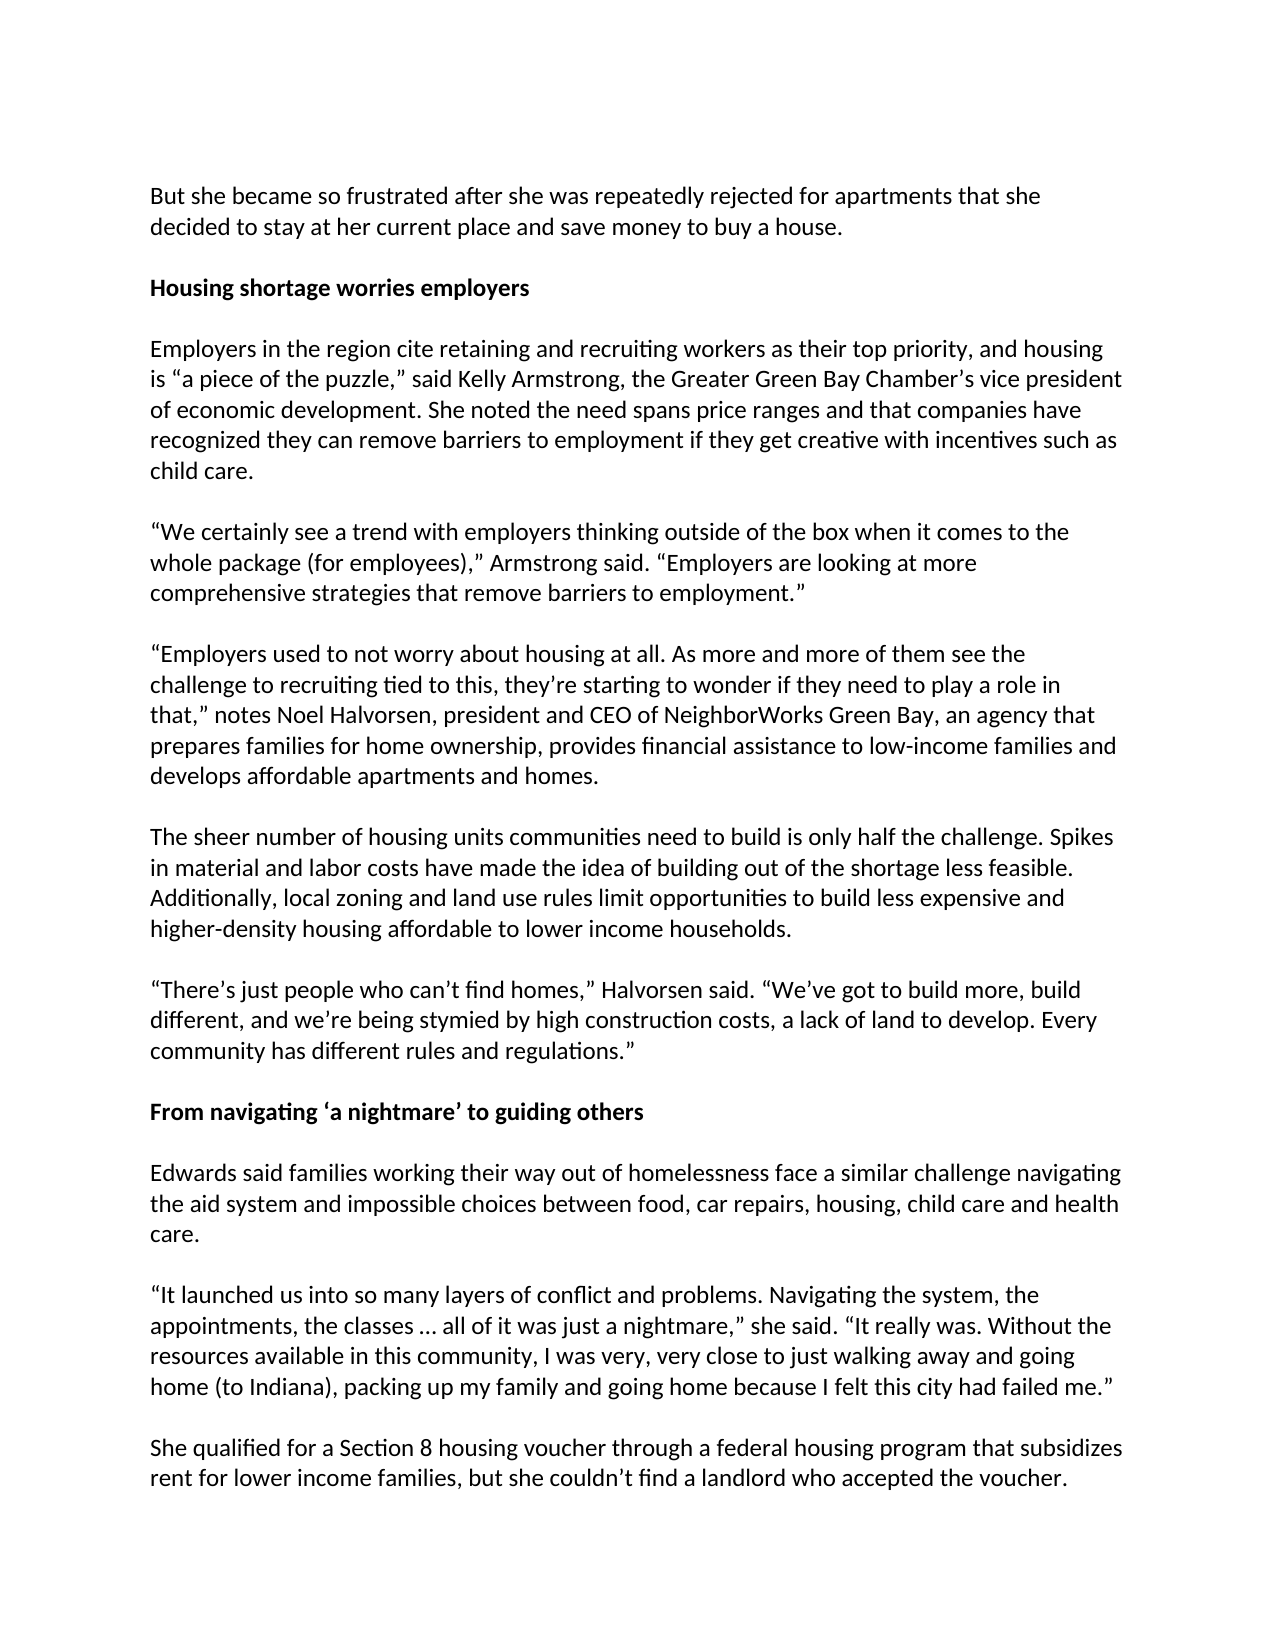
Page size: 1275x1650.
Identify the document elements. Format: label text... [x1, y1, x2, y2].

text Edwards said families working their way out of homelessness face a similar challenge navigating the aid system and impossible choices between food, car repairs, housing, child care and health care. [150, 1157, 1125, 1249]
text “We certainly see a trend with employers thinking outside of the box when it comes to the whole package (for employees),” Armstrong said. “Employers are looking at more comprehensive strategies that remove barriers to employment.” [150, 516, 1125, 608]
text She qualified for a Section 8 housing voucher through a federal housing program that subsidizes rent for lower income families, but she couldn’t find a landlord who accepted the voucher. [150, 1432, 1125, 1493]
text “It launched us into so many layers of conflict and problems. Navigating the system, the appointments, the classes … all of it was just a nightmare,” she said. “It really was. Without the resources available in this community, I was very, very close to just walking away and going home (to Indiana), packing up my family and going home because I felt this city had failed me.” [150, 1279, 1125, 1401]
text Employers in the region cite retaining and recruiting workers as their top priority, and housing is “a piece of the puzzle,” said Kelly Armstrong, the Greater Green Bay Chamber’s vice president of economic development. She noted the need spans price ranges and that companies have recognized they can remove barriers to employment if they get creative with incentives such as child care. [150, 333, 1125, 486]
text Housing shortage worries employers [150, 272, 1125, 303]
text “Employers used to not worry about housing at all. As more and more of them see the challenge to recruiting tied to this, they’re starting to wonder if they need to play a role in that,” notes Noel Halvorsen, president and CEO of NeighborWorks Green Bay, an agency that prepares families for home ownership, provides financial assistance to low-income families and develops affordable apartments and homes. [150, 638, 1125, 791]
text The sheer number of housing units communities need to build is only half the challenge. Spikes in material and labor costs have made the idea of building out of the shortage less feasible. Additionally, local zoning and land use rules limit opportunities to build less expensive and higher-density housing affordable to lower income households. [150, 821, 1125, 943]
text From navigating ‘a nightmare’ to guiding others [150, 1096, 1125, 1127]
text But she became so frustrated after she was repeatedly rejected for apartments that she decided to stay at her current place and save money to buy a house. [150, 181, 1125, 242]
text “There’s just people who can’t find homes,” Halvorsen said. “We’ve got to build more, build different, and we’re being stymied by high construction costs, a lack of land to develop. Every community has different rules and regulations.” [150, 974, 1125, 1066]
